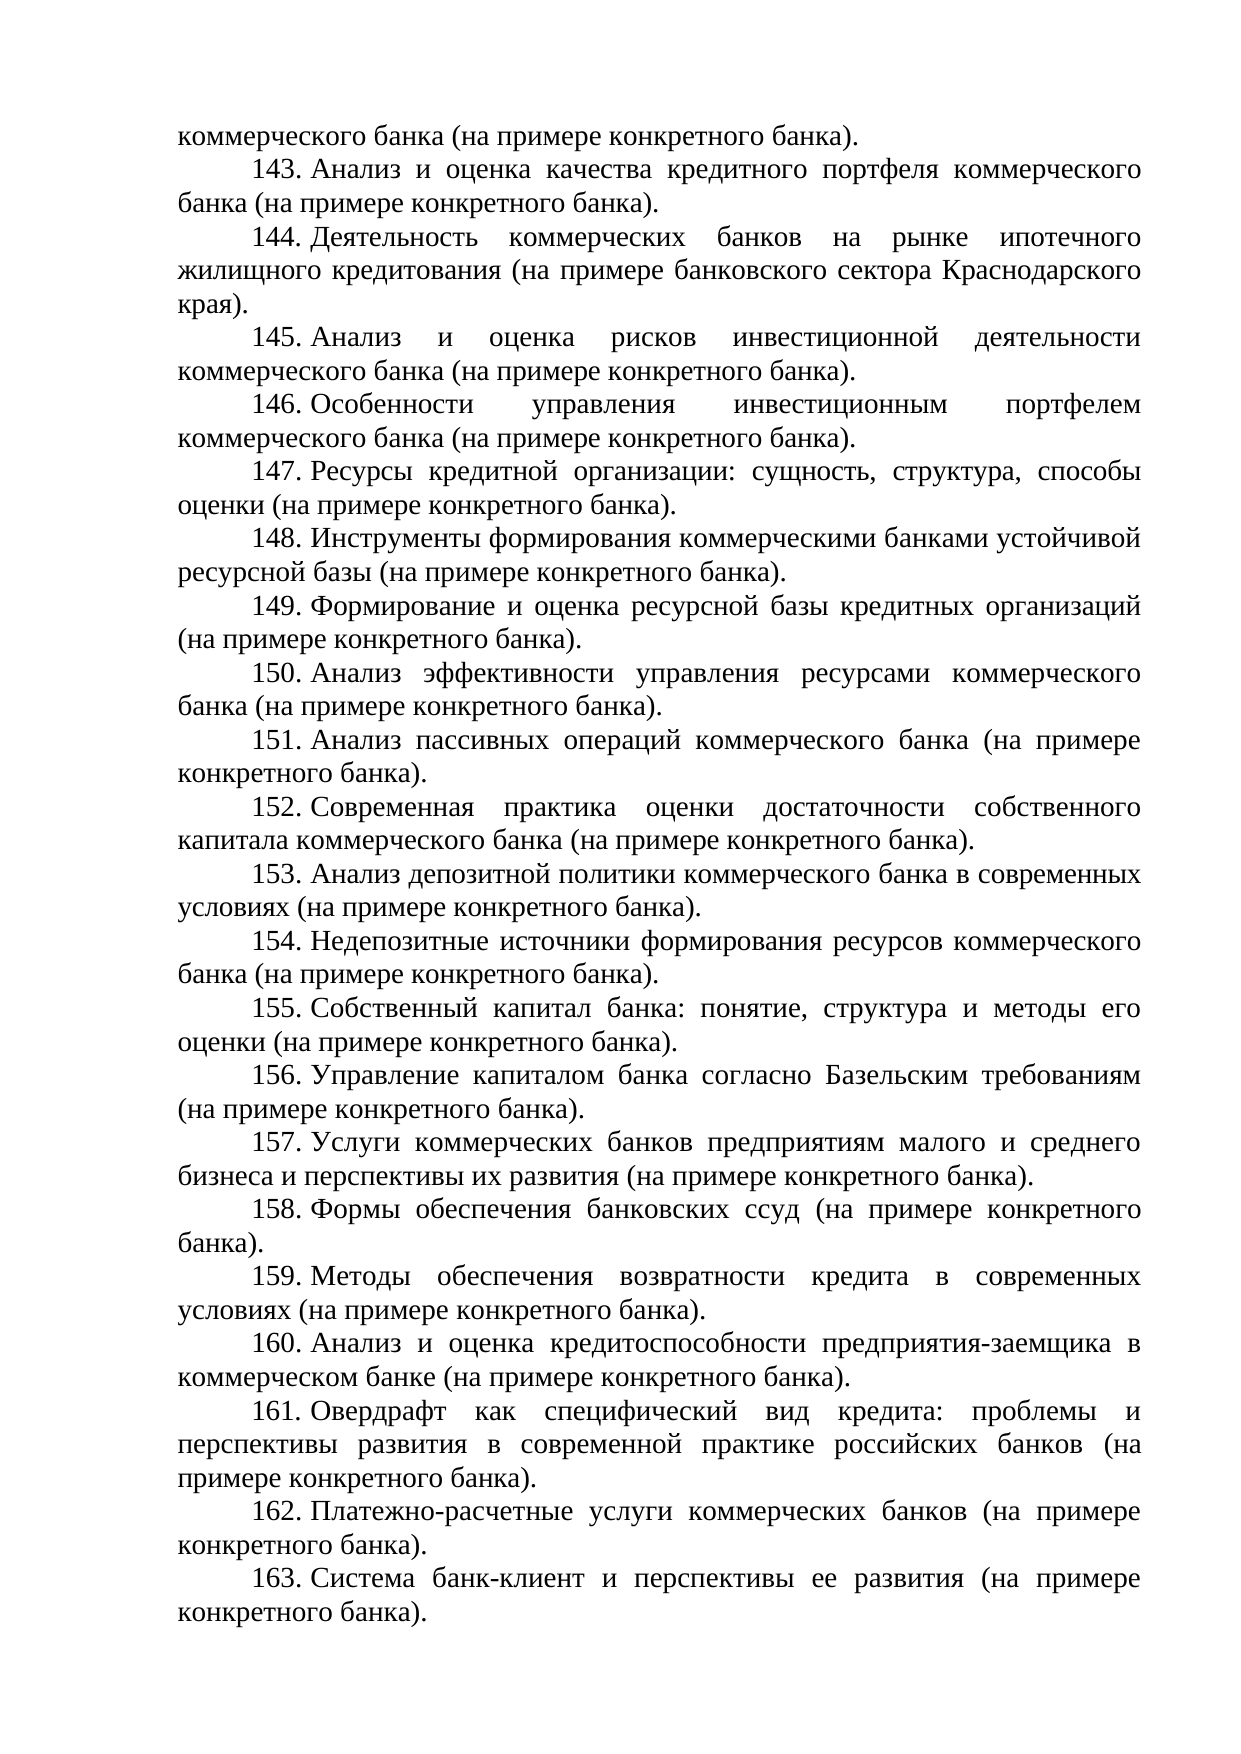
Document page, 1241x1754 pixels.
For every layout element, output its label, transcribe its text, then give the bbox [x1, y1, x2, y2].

list Анализ эффективности управления ресурсами коммерческого банка (на примере конкретного банка). [177, 655, 1142, 722]
list Анализ депозитной политики коммерческого банка в современных условиях (на примере конкретного банка). [177, 856, 1142, 923]
list Услуги коммерческих банков предприятиям малого и среднего бизнеса и перспективы их развития (на примере конкретного банка). [177, 1124, 1142, 1191]
list Инструменты формирования коммерческими банками устойчивой ресурсной базы (на примере конкретного банка). [177, 521, 1142, 588]
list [177, 118, 1142, 152]
list Ресурсы кредитной организации: сущность, структура, способы оценки (на примере конкретного банка). [177, 453, 1142, 521]
list Анализ и оценка кредитоспособности предприятия-заемщика в коммерческом банке (на примере конкретного банка). [177, 1326, 1142, 1393]
list Собственный капитал банка: понятие, структура и методы его оценки (на примере конкретного банка). [177, 990, 1142, 1057]
list Управление капиталом банка согласно Базельским требованиям (на примере конкретного банка). [177, 1057, 1142, 1124]
list Платежно-расчетные услуги коммерческих банков (на примере конкретного банка). [177, 1493, 1142, 1560]
list Анализ и оценка рисков инвестиционной деятельности коммерческого банка (на примере конкретного банка). [177, 319, 1142, 386]
list Анализ пассивных операций коммерческого банка (на примере конкретного банка). [177, 722, 1142, 789]
list Недепозитные источники формирования ресурсов коммерческого банка (на примере конкретного банка). [177, 923, 1142, 990]
list Особенности управления инвестиционным портфелем коммерческого банка (на примере конкретного банка). [177, 386, 1142, 453]
list Современная практика оценки достаточности собственного капитала коммерческого банка (на примере конкретного банка). [177, 789, 1142, 856]
list Формирование и оценка ресурсной базы кредитных организаций (на примере конкретного банка). [177, 588, 1142, 655]
list Деятельность коммерческих банков на рынке ипотечного жилищного кредитования (на примере банковского сектора Краснодарского края). [177, 219, 1142, 319]
list Система банк-клиент и перспективы ее развития (на примере конкретного банка). [177, 1560, 1142, 1627]
list Методы обеспечения возвратности кредита в современных условиях (на примере конкретного банка). [177, 1258, 1142, 1326]
list Анализ и оценка качества кредитного портфеля коммерческого банка (на примере конкретного банка). [177, 152, 1142, 219]
list Овердрафт как специфический вид кредита: проблемы и перспективы развития в современной практике российских банков (на примере конкретного банка). [177, 1393, 1142, 1493]
list Формы обеспечения банковских ссуд (на примере конкретного банка). [177, 1191, 1142, 1258]
